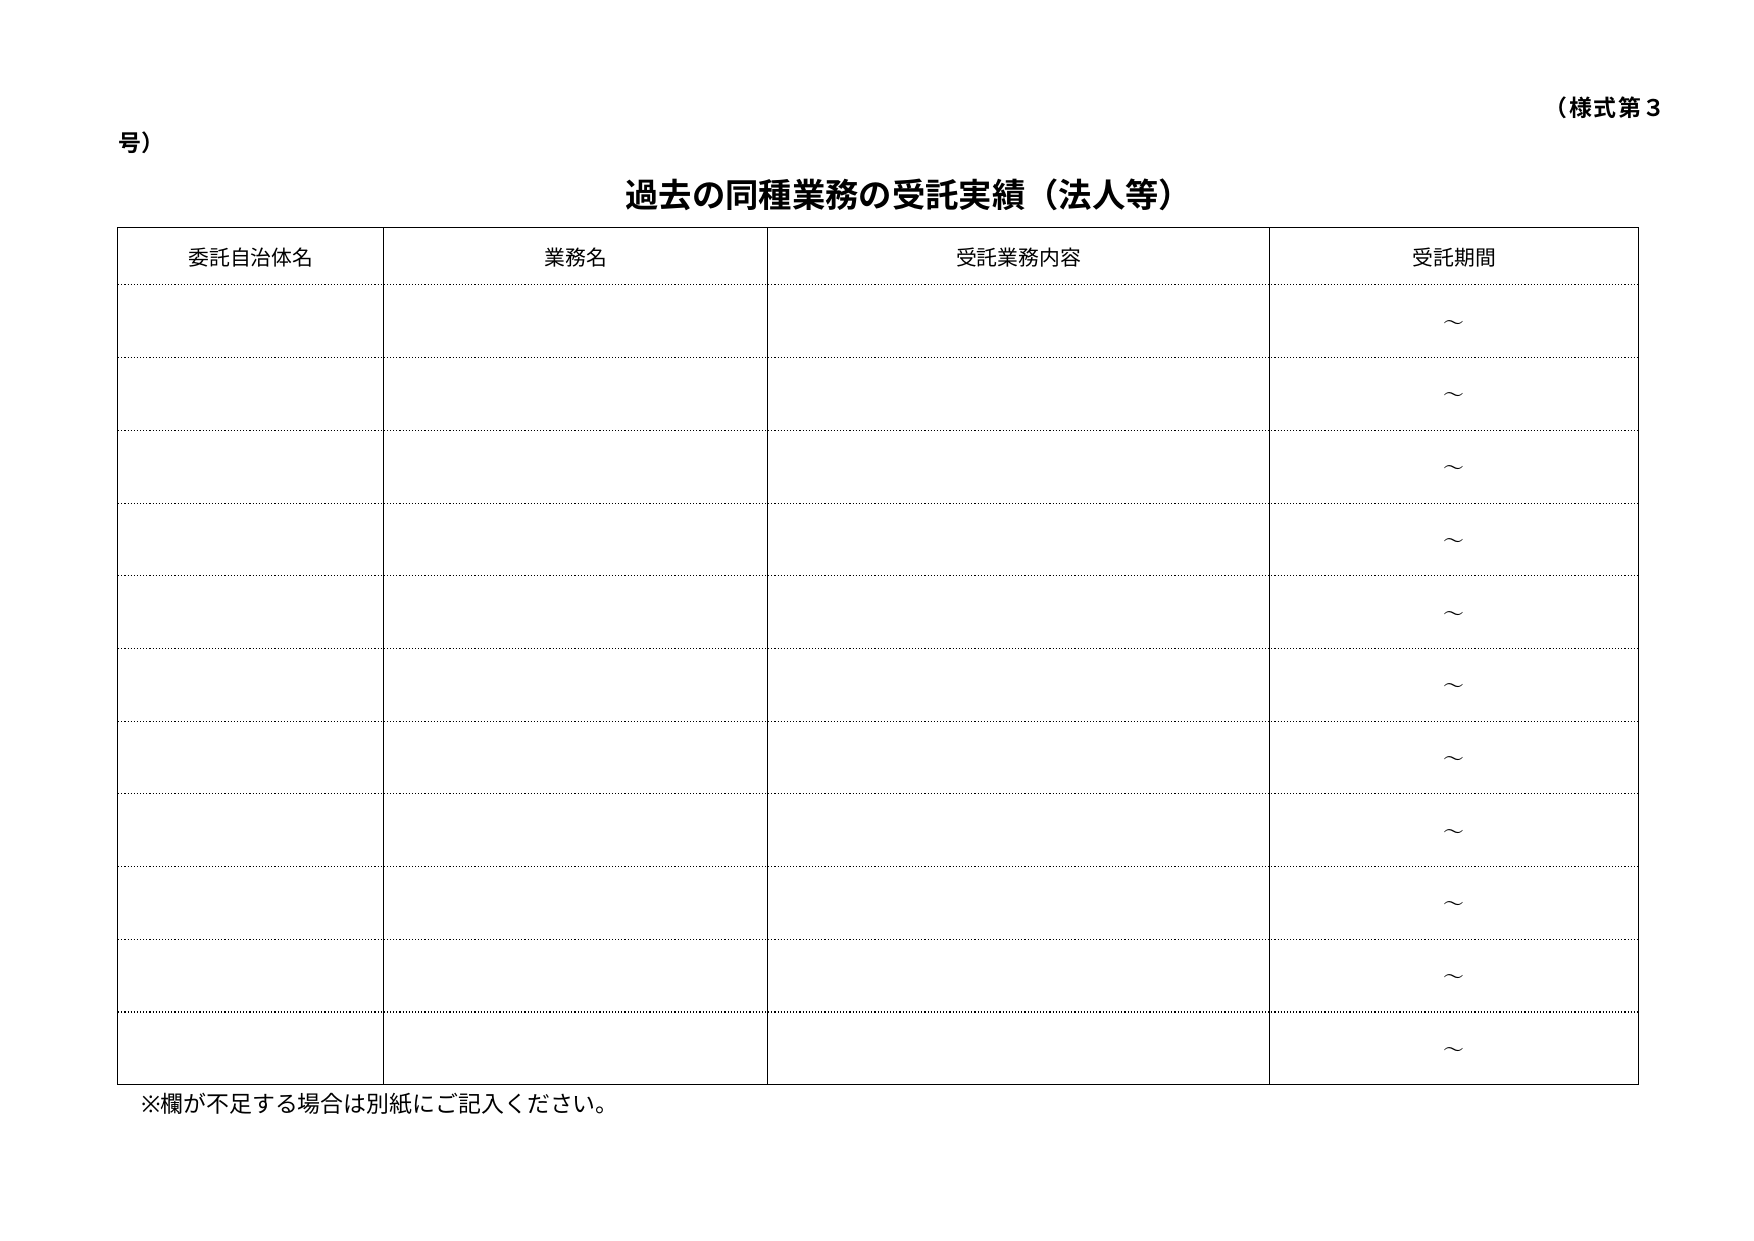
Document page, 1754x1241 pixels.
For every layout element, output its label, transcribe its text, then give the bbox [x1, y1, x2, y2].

table_cell [384, 648, 767, 721]
table_cell ～ [1432, 430, 1476, 502]
table_header 業務名 [384, 228, 767, 284]
table_cell [118, 721, 383, 793]
table_cell ～ [1432, 793, 1476, 866]
text 過去の同種業務の受託実績（法人等） [118, 158, 1665, 227]
table_cell [384, 284, 767, 357]
table_cell ～ [1432, 721, 1476, 793]
table_cell [1270, 284, 1432, 357]
table_cell [1476, 648, 1638, 721]
table_cell [384, 357, 767, 430]
table_cell [1476, 503, 1638, 575]
table_cell [768, 939, 1269, 1011]
table_cell [118, 503, 383, 575]
table_cell [1476, 1011, 1638, 1084]
table_cell ～ [1432, 648, 1476, 721]
table_cell [384, 939, 767, 1011]
table_cell [118, 357, 383, 430]
table_cell [1476, 284, 1638, 357]
table_cell [1476, 939, 1638, 1011]
table_cell [1270, 430, 1432, 502]
table_cell [1476, 793, 1638, 866]
table_cell ～ [1432, 357, 1476, 430]
table_cell ～ [1432, 503, 1476, 575]
table_cell [1270, 648, 1432, 721]
table_cell [768, 430, 1269, 502]
table_header 委託自治体名 [118, 228, 383, 284]
table_cell [118, 284, 383, 357]
table_cell [384, 1011, 767, 1084]
table_cell [1270, 503, 1432, 575]
table_cell [768, 503, 1269, 575]
text （様式第３号） [118, 90, 1665, 158]
table_cell [118, 866, 383, 939]
text ※欄が不足する場合は別紙にご記入ください。 [118, 1085, 1665, 1119]
table_cell [768, 284, 1269, 357]
table_cell ～ [1432, 1011, 1476, 1084]
table_cell [118, 939, 383, 1011]
table_cell [768, 357, 1269, 430]
table_header 受託期間 [1270, 228, 1638, 284]
table_cell [118, 648, 383, 721]
table_cell [384, 721, 767, 793]
table_cell [1270, 721, 1432, 793]
table_cell [1270, 575, 1432, 648]
table_cell [768, 721, 1269, 793]
table_cell [118, 1011, 383, 1084]
table_cell [1476, 721, 1638, 793]
table_cell [1270, 866, 1432, 939]
table_cell [1476, 357, 1638, 430]
table_cell ～ [1432, 575, 1476, 648]
table_cell [1270, 1011, 1432, 1084]
table_cell [1270, 939, 1432, 1011]
table_cell [768, 648, 1269, 721]
table_cell [384, 575, 767, 648]
table_cell [1270, 793, 1432, 866]
table_cell [384, 430, 767, 502]
table_cell ～ [1432, 284, 1476, 357]
table_cell [1270, 357, 1432, 430]
table_cell [1476, 575, 1638, 648]
table_cell [384, 866, 767, 939]
table_cell [118, 430, 383, 502]
table_cell [118, 793, 383, 866]
table_cell [118, 575, 383, 648]
table_cell ～ [1432, 866, 1476, 939]
table_header 受託業務内容 [768, 228, 1269, 284]
table_cell [384, 503, 767, 575]
table_cell [1476, 430, 1638, 502]
table_cell ～ [1432, 939, 1476, 1011]
table_cell [384, 793, 767, 866]
table_cell [768, 793, 1269, 866]
table_cell [768, 1011, 1269, 1084]
table_cell [768, 866, 1269, 939]
table_cell [768, 575, 1269, 648]
table_cell [1476, 866, 1638, 939]
